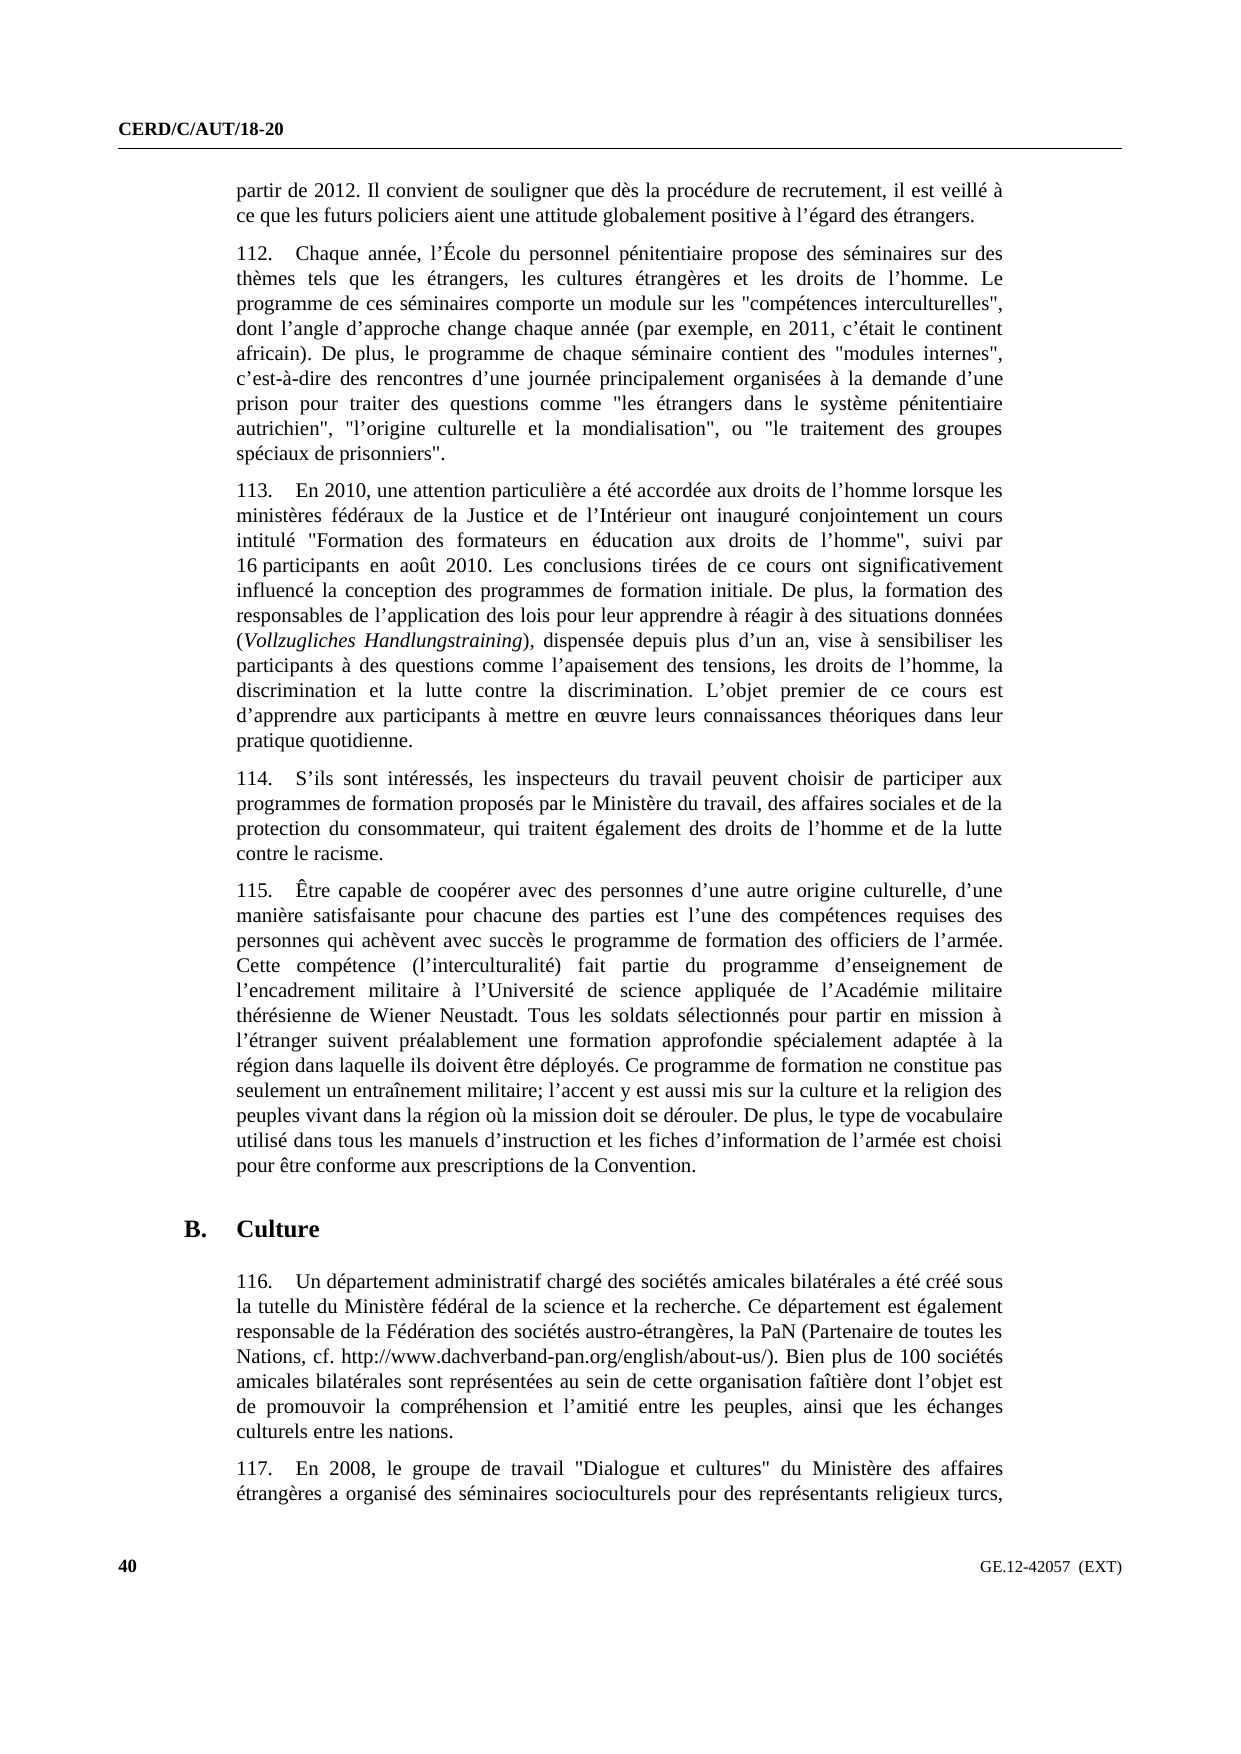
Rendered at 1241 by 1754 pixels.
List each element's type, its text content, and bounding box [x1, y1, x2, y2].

text 115. Être capable de coopérer avec des personnes d’une autre origine culturelle, d’une manière satisfaisante pour chacune des parties est l’une des compétences requises des personnes qui achèvent avec succès le programme de formation des officiers de l’armée. Cette compétence (l’interculturalité) fait partie du programme d’enseignement de l’encadrement militaire à l’Université de science appliquée de l’Académie militaire thérésienne de Wiener Neustadt. Tous les soldats sélectionnés pour partir en mission à l’étranger suivent préalablement une formation approfondie spécialement adaptée à la région dans laquelle ils doivent être déployés. Ce programme de formation ne constitue pas seulement un entraînement militaire; l’accent y est aussi mis sur la culture et la religion des peuples vivant dans la région où la mission doit se dérouler. De plus, le type de vocabulaire utilisé dans tous les manuels d’instruction et les fiches d’information de l’armée est choisi pour être conforme aux prescriptions de la Convention. [236, 877, 1004, 1177]
text B. Culture [118, 1215, 1004, 1243]
text 112. Chaque année, l’École du personnel pénitentiaire propose des séminaires sur des thèmes tels que les étrangers, les cultures étrangères et les droits de l’homme. Le programme de ces séminaires comporte un module sur les "compétences interculturelles", dont l’angle d’approche change chaque année (par exemple, en 2011, c’était le continent africain). De plus, le programme de chaque séminaire contient des "modules internes", c’est-à-dire des rencontres d’une journée principalement organisées à la demande d’une prison pour traiter des questions comme "les étrangers dans le système pénitentiaire autrichien", "l’origine culturelle et la mondialisation", ou "le traitement des groupes spéciaux de prisonniers". [236, 240, 1004, 465]
text 116. Un département administratif chargé des sociétés amicales bilatérales a été créé sous la tutelle du Ministère fédéral de la science et la recherche. Ce département est également responsable de la Fédération des sociétés austro-étrangères, la PaN (Partenaire de toutes les Nations, cf. http://www.dachverband-pan.org/english/about-us/). Bien plus de 100 sociétés amicales bilatérales sont représentées au sein de cette organisation faîtière dont l’objet est de promouvoir la compréhension et l’amitié entre les peuples, ainsi que les échanges culturels entre les nations. [236, 1268, 1004, 1443]
text 114. S’ils sont intéressés, les inspecteurs du travail peuvent choisir de participer aux programmes de formation proposés par le Ministère du travail, des affaires sociales et de la protection du consommateur, qui traitent également des droits de l’homme et de la lutte contre le racisme. [236, 765, 1004, 865]
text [236, 1455, 1004, 1505]
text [236, 177, 1004, 227]
text 113. En 2010, une attention particulière a été accordée aux droits de l’homme lorsque les ministères fédéraux de la Justice et de l’Intérieur ont inauguré conjointement un cours intitulé "Formation des formateurs en éducation aux droits de l’homme", suivi par 16 participants en août 2010. Les conclusions tirées de ce cours ont significativement influencé la conception des programmes de formation initiale. De plus, la formation des responsables de l’application des lois pour leur apprendre à réagir à des situations données (Vollzugliches Handlungstraining), dispensée depuis plus d’un an, vise à sensibiliser les participants à des questions comme l’apaisement des tensions, les droits de l’homme, la discrimination et la lutte contre la discrimination. L’objet premier de ce cours est d’apprendre aux participants à mettre en œuvre leurs connaissances théoriques dans leur pratique quotidienne. [236, 477, 1004, 752]
